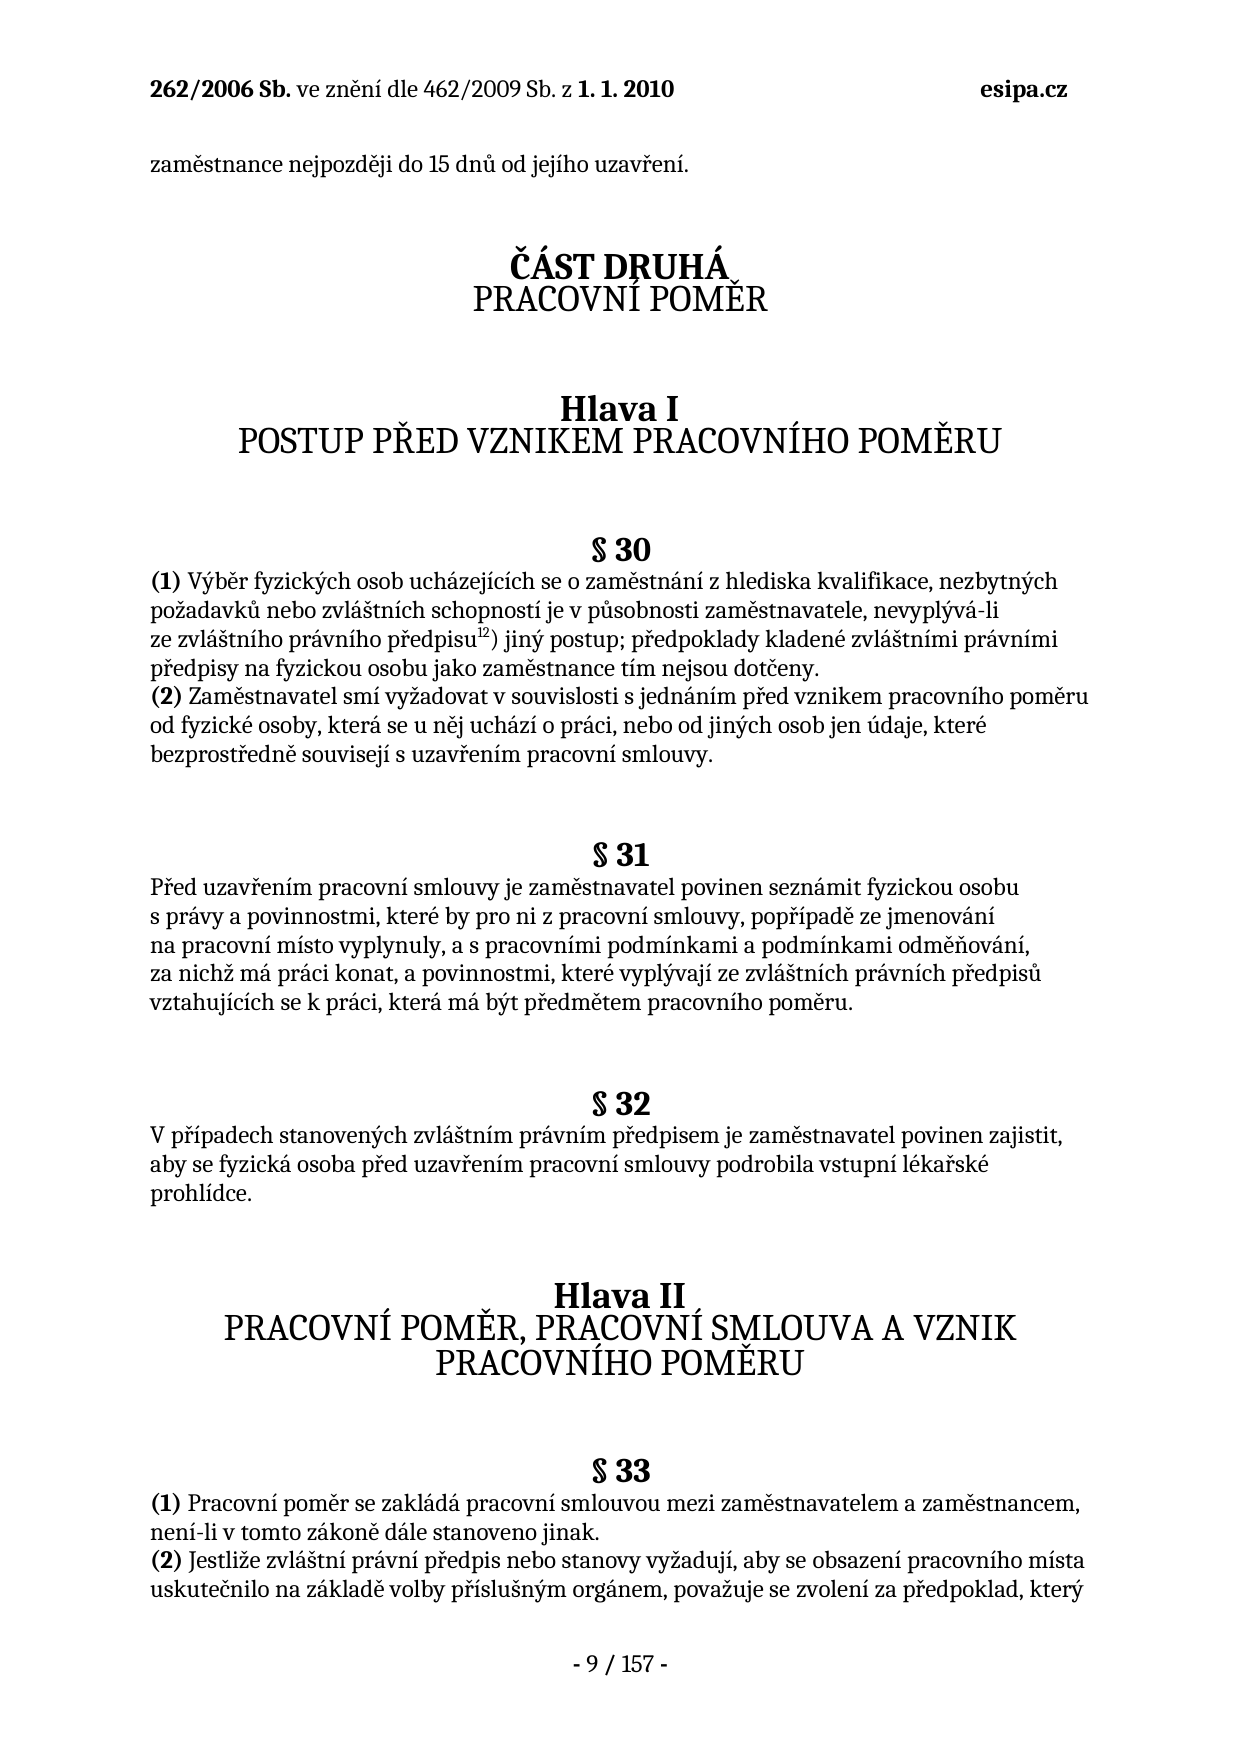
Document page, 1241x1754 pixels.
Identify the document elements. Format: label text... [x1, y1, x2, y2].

subtitle Hlava I -Postup před vznikem pracovního poměru [150, 394, 1090, 463]
subtitle § 30 [150, 536, 1090, 567]
subtitle Část druhá -Pracovní poměr [150, 252, 1090, 321]
subtitle Hlava II -Pracovní poměr, pracovní smlouva a vznik pracovního poměru [150, 1281, 1090, 1384]
subtitle § 32 [150, 1090, 1090, 1121]
subtitle § 33 [150, 1457, 1090, 1489]
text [150, 1546, 1090, 1604]
text V případech stanovených zvláštním právním předpisem je zaměstnavatel povinen zajistit, aby se fyzická osoba před uzavřením pracovní smlouvy podrobila vstupní lékařské prohlídce. [150, 1121, 1090, 1208]
text (1) Pracovní poměr se zakládá pracovní smlouvou mezi zaměstnavatelem a zaměstnancem, není-li v tomto zákoně dále stanoveno jinak. [150, 1489, 1090, 1546]
subtitle § 31 [150, 841, 1090, 873]
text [150, 150, 1090, 179]
text Před uzavřením pracovní smlouvy je zaměstnavatel povinen seznámit fyzickou osobu s právy a povinnostmi, které by pro ni z pracovní smlouvy, popřípadě ze jmenování na pracovní místo vyplynuly, a s pracovními podmínkami a podmínkami odměňování, za nichž má práci konat, a povinnostmi, které vyplývají ze zvláštních právních předpisů vztahujících se k práci, která má být předmětem pracovního poměru. [150, 873, 1090, 1017]
text (1) Výběr fyzických osob ucházejících se o zaměstnání z hlediska kvalifikace, nezbytných požadavků nebo zvláštních schopností je v působnosti zaměstnavatele, nevyplývá-li ze zvláštního právního předpisu12) jiný postup; předpoklady kladené zvláštními právními předpisy na fyzickou osobu jako zaměstnance tím nejsou dotčeny. [150, 567, 1090, 682]
text (2) Zaměstnavatel smí vyžadovat v souvislosti s jednáním před vznikem pracovního poměru od fyzické osoby, která se u něj uchází o práci, nebo od jiných osob jen údaje, které bezprostředně souvisejí s uzavřením pracovní smlouvy. [150, 682, 1090, 768]
